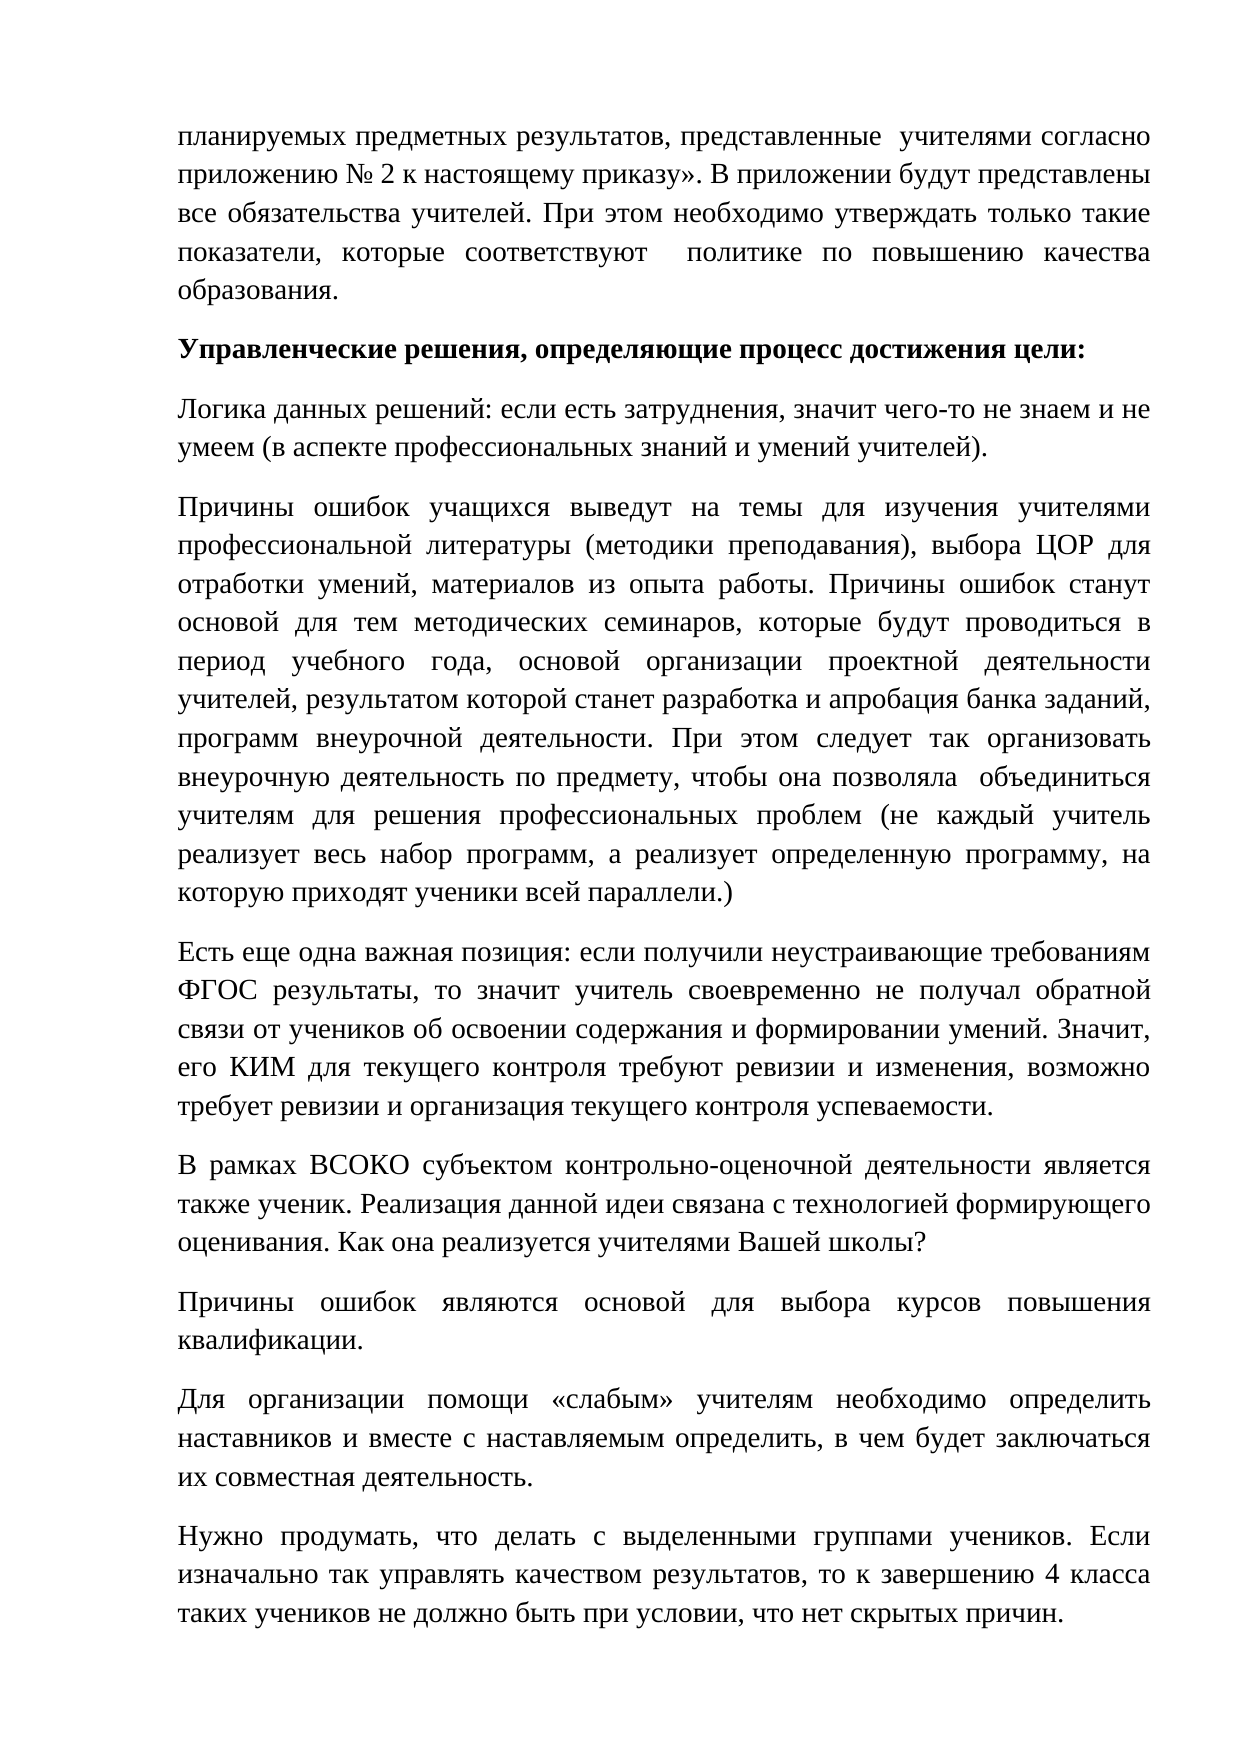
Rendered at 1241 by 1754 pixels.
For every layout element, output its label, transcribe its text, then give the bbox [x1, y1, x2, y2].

text Причины ошибок учащихся выведут на темы для изучения учителями профессиональной литературы (методики преподавания), выбора ЦОР для отработки умений, материалов из опыта работы. Причины ошибок станут основой для тем методических семинаров, которые будут проводиться в период учебного года, основой организации проектной деятельности учителей, результатом которой станет разработка и апробация банка заданий, программ внеурочной деятельности. При этом следует так организовать внеурочную деятельность по предмету, чтобы она позволяла объединиться учителям для решения профессиональных проблем (не каждый учитель реализует весь набор программ, а реализует определенную программу, на которую приходят ученики всей параллели.) [177, 489, 1152, 908]
text В рамках ВСОКО субъектом контрольно-оценочной деятельности является также ученик. Реализация данной идеи связана с технологией формирующего оценивания. Как она реализуется учителями Вашей школы? [177, 1147, 1152, 1258]
text Для организации помощи «слабым» учителям необходимо определить наставников и вместе с наставляемым определить, в чем будет заключаться их совместная деятельность. [177, 1382, 1152, 1492]
text Управленческие решения, определяющие процесс достижения цели: [177, 332, 1152, 365]
text Есть еще одна важная позиция: если получили неустраивающие требованиям ФГОС результаты, то значит учитель своевременно не получал обратной связи от учеников об освоении содержания и формировании умений. Значит, его КИМ для текущего контроля требуют ревизии и изменения, возможно требует ревизии и организация текущего контроля успеваемости. [177, 934, 1152, 1121]
text Логика данных решений: если есть затруднения, значит чего-то не знаем и не умеем (в аспекте профессиональных знаний и умений учителей). [177, 391, 1152, 463]
text Причины ошибок являются основой для выбора курсов повышения квалификации. [177, 1284, 1152, 1356]
text Нужно продумать, что делать с выделенными группами учеников. Если изначально так управлять качеством результатов, то к завершению 4 класса таких учеников не должно быть при условии, что нет скрытых причин. [177, 1518, 1152, 1629]
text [177, 118, 1152, 306]
